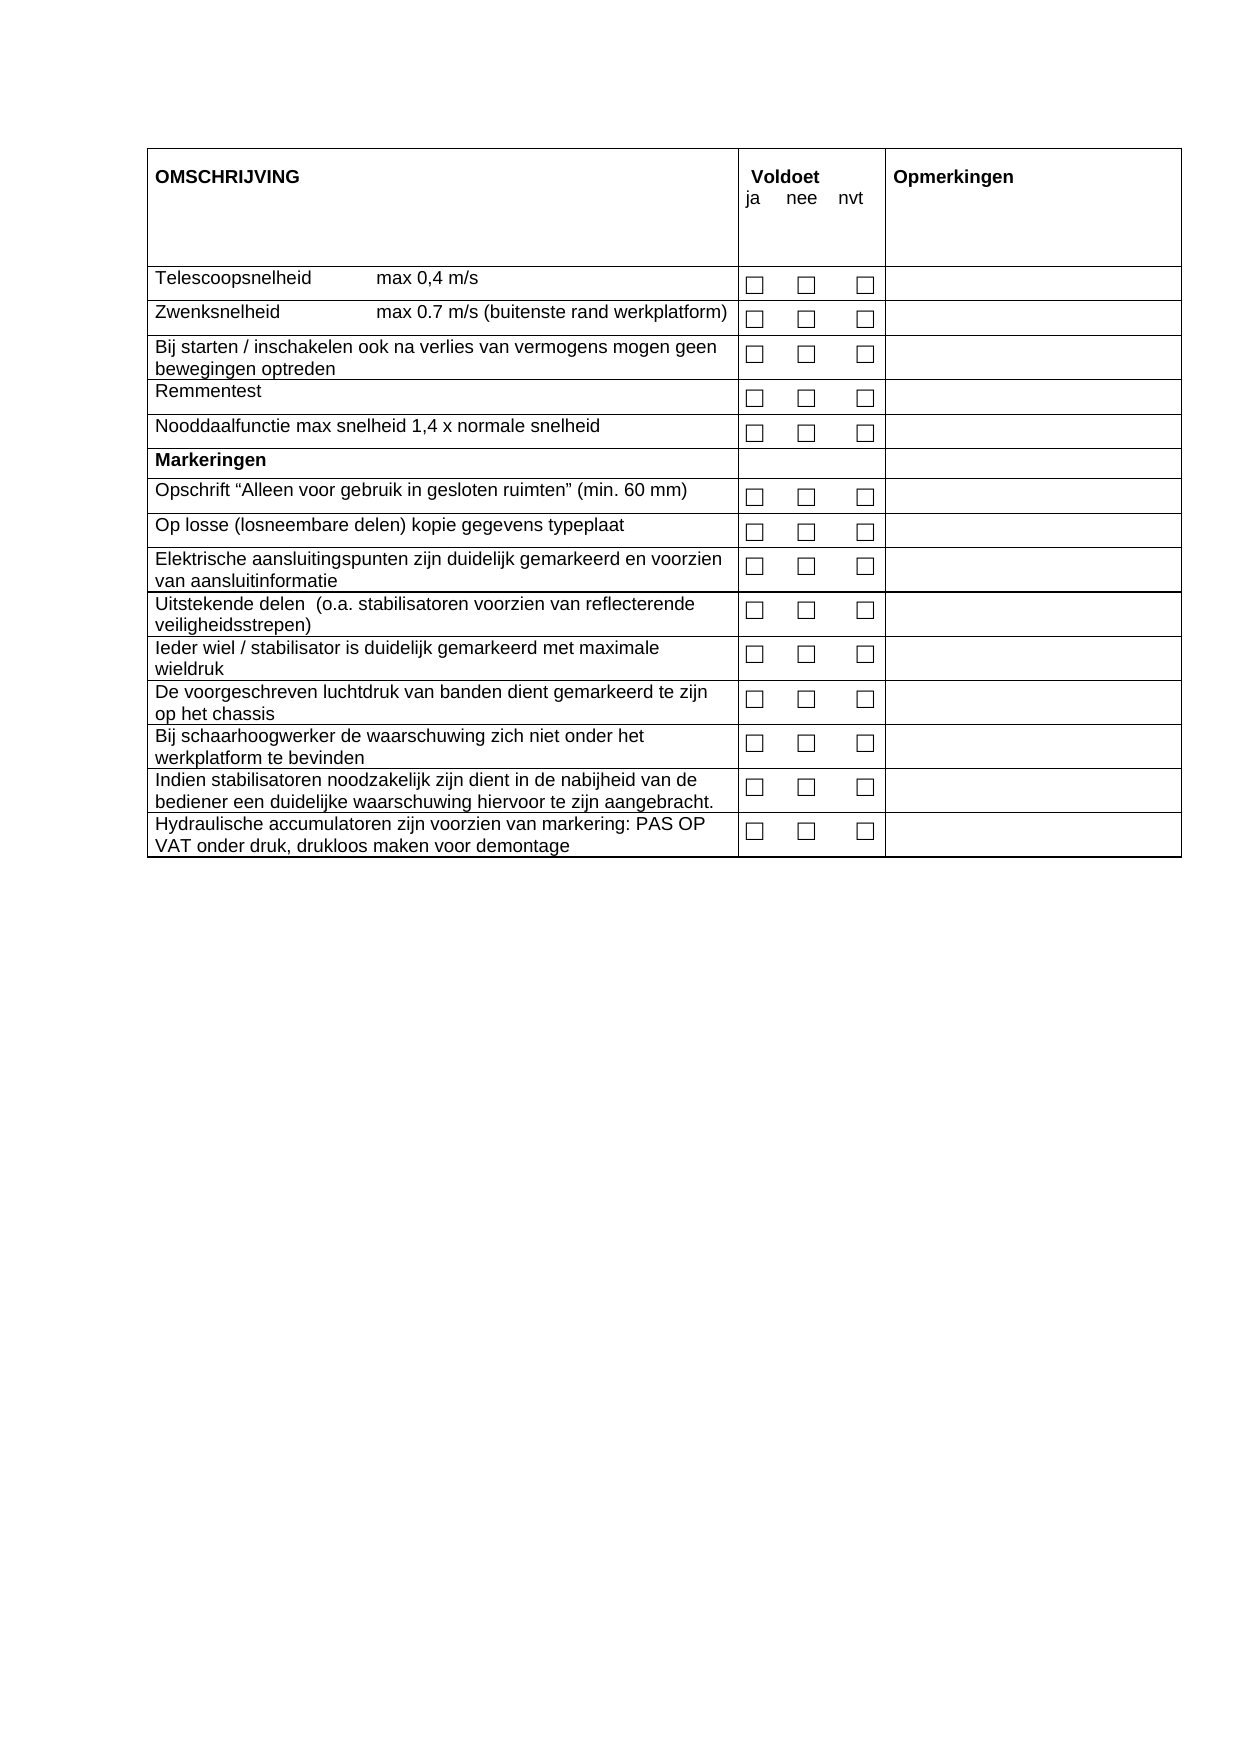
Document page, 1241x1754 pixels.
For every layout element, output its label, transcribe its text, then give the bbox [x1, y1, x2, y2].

table_cell [886, 449, 1181, 478]
table_cell Indien stabilisatoren noodzakelijk zijn dient in de nabijheid van de bediener een duidelijke waarschuwing hiervoor te zijn aangebracht. [148, 769, 738, 812]
table_cell Elektrische aansluitingspunten zijn duidelijk gemarkeerd en voorzien van aansluitinformatie [148, 548, 738, 591]
table_header Opmerkingen [886, 149, 1181, 266]
table_cell □ □ □ [739, 415, 885, 448]
table_header OMSCHRIJVING [148, 149, 738, 266]
table_cell □ □ □ [739, 548, 885, 591]
table_cell Telescoopsnelheid max 0,4 m/s [148, 267, 738, 300]
table_cell □ □ □ [739, 336, 885, 379]
table_cell □ □ □ [739, 813, 885, 856]
table_cell Markeringen [148, 449, 738, 478]
table_cell □ □ □ [739, 380, 885, 414]
table_cell Hydraulische accumulatoren zijn voorzien van markering: PAS OP VAT onder druk, drukloos maken voor demontage [148, 813, 738, 856]
table_cell Remmentest [148, 380, 738, 414]
table_cell [886, 301, 1181, 335]
table_cell □ □ □ [739, 267, 885, 300]
table_cell Opschrift “Alleen voor gebruik in gesloten ruimten” (min. 60 mm) [148, 479, 738, 513]
table_cell Nooddaalfunctie max snelheid 1,4 x normale snelheid [148, 415, 738, 448]
table_cell □ □ □ [739, 593, 885, 636]
table_cell [886, 637, 1181, 680]
table_cell Ieder wiel / stabilisator is duidelijk gemarkeerd met maximale wieldruk [148, 637, 738, 680]
table_cell Uitstekende delen (o.a. stabilisatoren voorzien van reflecterende veiligheidsstrepen) [148, 593, 738, 636]
table_cell [886, 548, 1181, 591]
table_cell De voorgeschreven luchtdruk van banden dient gemarkeerd te zijn op het chassis [148, 681, 738, 724]
table_cell □ □ □ [739, 637, 885, 680]
table_cell [886, 267, 1181, 300]
table_cell Zwenksnelheid max 0.7 m/s (buitenste rand werkplatform) [148, 301, 738, 335]
table_cell □ □ □ [739, 479, 885, 513]
table_cell [886, 380, 1181, 414]
table_cell □ □ □ [739, 681, 885, 724]
table_cell [886, 725, 1181, 768]
table_cell □ □ □ [739, 769, 885, 812]
table_cell [886, 514, 1181, 547]
table_cell [886, 336, 1181, 379]
table_header Voldoet ja nee nvt [739, 149, 885, 266]
table_cell [886, 479, 1181, 513]
table_cell [886, 813, 1181, 856]
table_cell Bij starten / inschakelen ook na verlies van vermogens mogen geen bewegingen optreden [148, 336, 738, 379]
table_cell □ □ □ [739, 725, 885, 768]
table_cell [886, 681, 1181, 724]
table_cell □ □ □ [739, 301, 885, 335]
table_cell [886, 769, 1181, 812]
table_cell □ □ □ [739, 514, 885, 547]
table_cell Bij schaarhoogwerker de waarschuwing zich niet onder het werkplatform te bevinden [148, 725, 738, 768]
table_cell [886, 593, 1181, 636]
table_cell [886, 415, 1181, 448]
table_cell Op losse (losneembare delen) kopie gegevens typeplaat [148, 514, 738, 547]
table_cell [739, 449, 885, 478]
